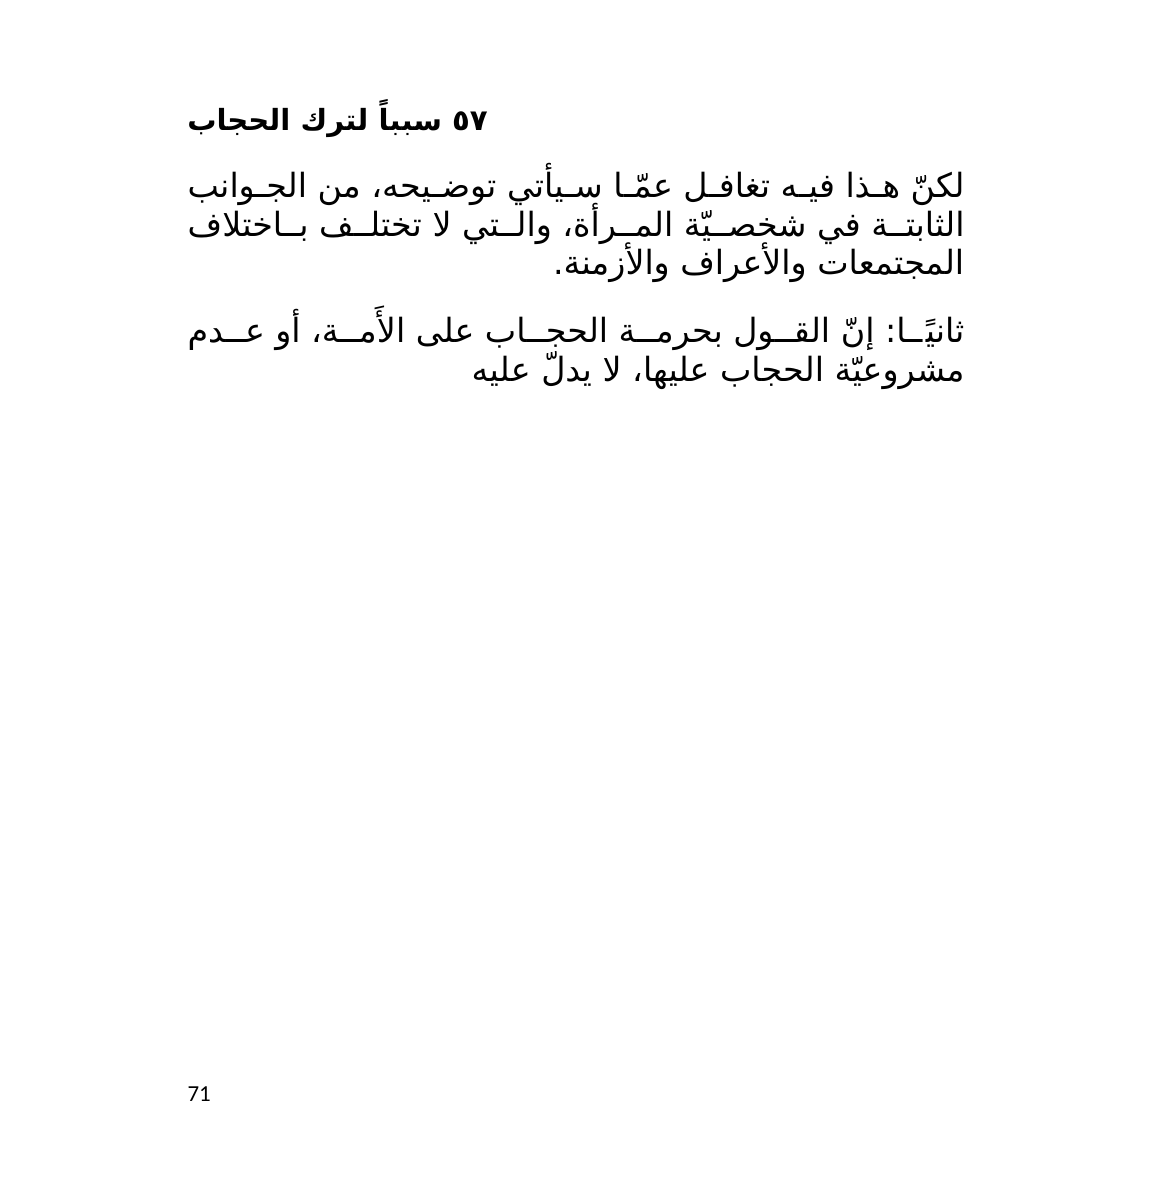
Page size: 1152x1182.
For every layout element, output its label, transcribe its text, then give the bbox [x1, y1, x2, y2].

text ثانيًا: إنّ القول بحرمة الحجاب على الأَمة، أو عدم مشروعيّة الحجاب عليها، لا يدلّ عليه [187, 312, 964, 389]
text لكنّ هذا فيه تغافل عمّا سيأتي توضيحه، من الجوانب الثابتة في شخصيّة المرأة، والتي لا تختلف باختلاف المجتمعات والأعراف والأزمنة. [187, 166, 964, 283]
